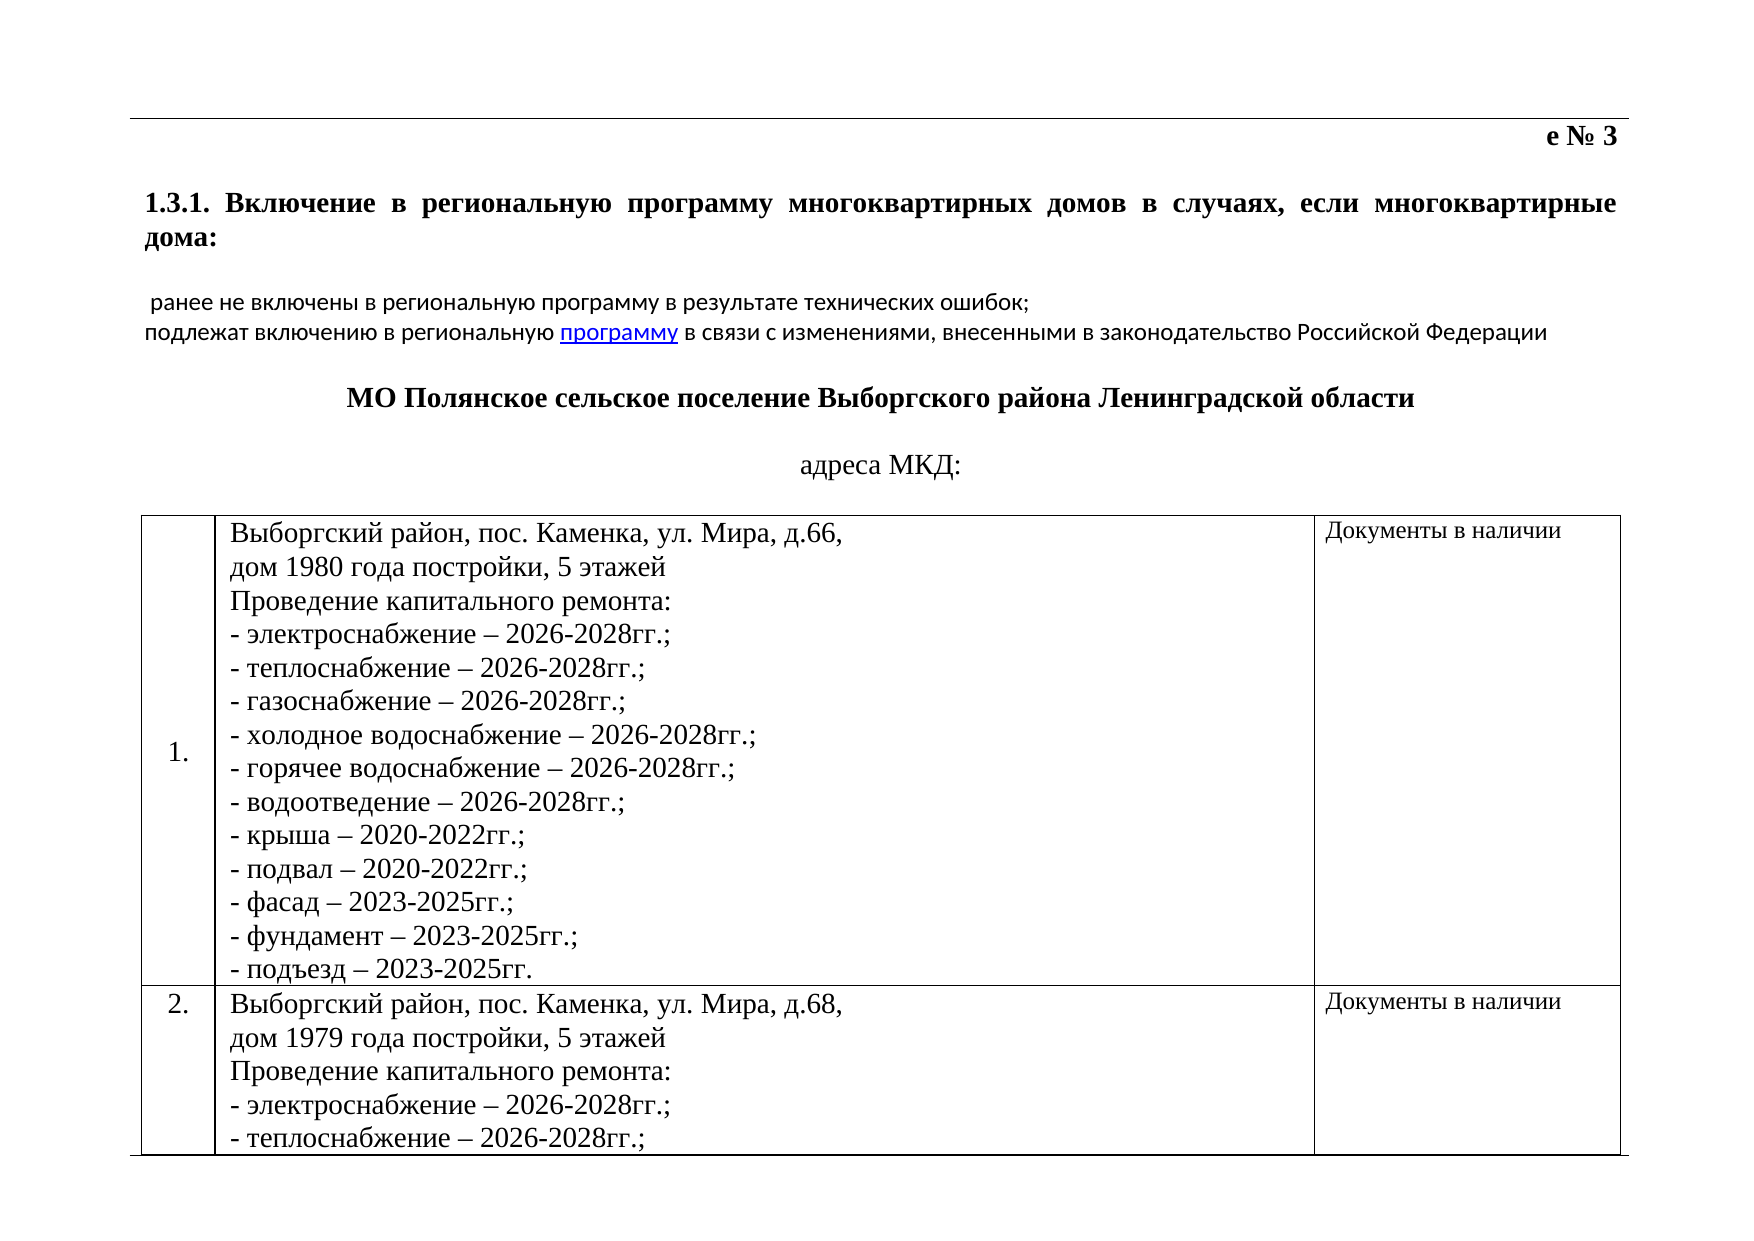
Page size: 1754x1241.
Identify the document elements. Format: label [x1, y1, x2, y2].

table_header [130, 119, 1628, 1155]
